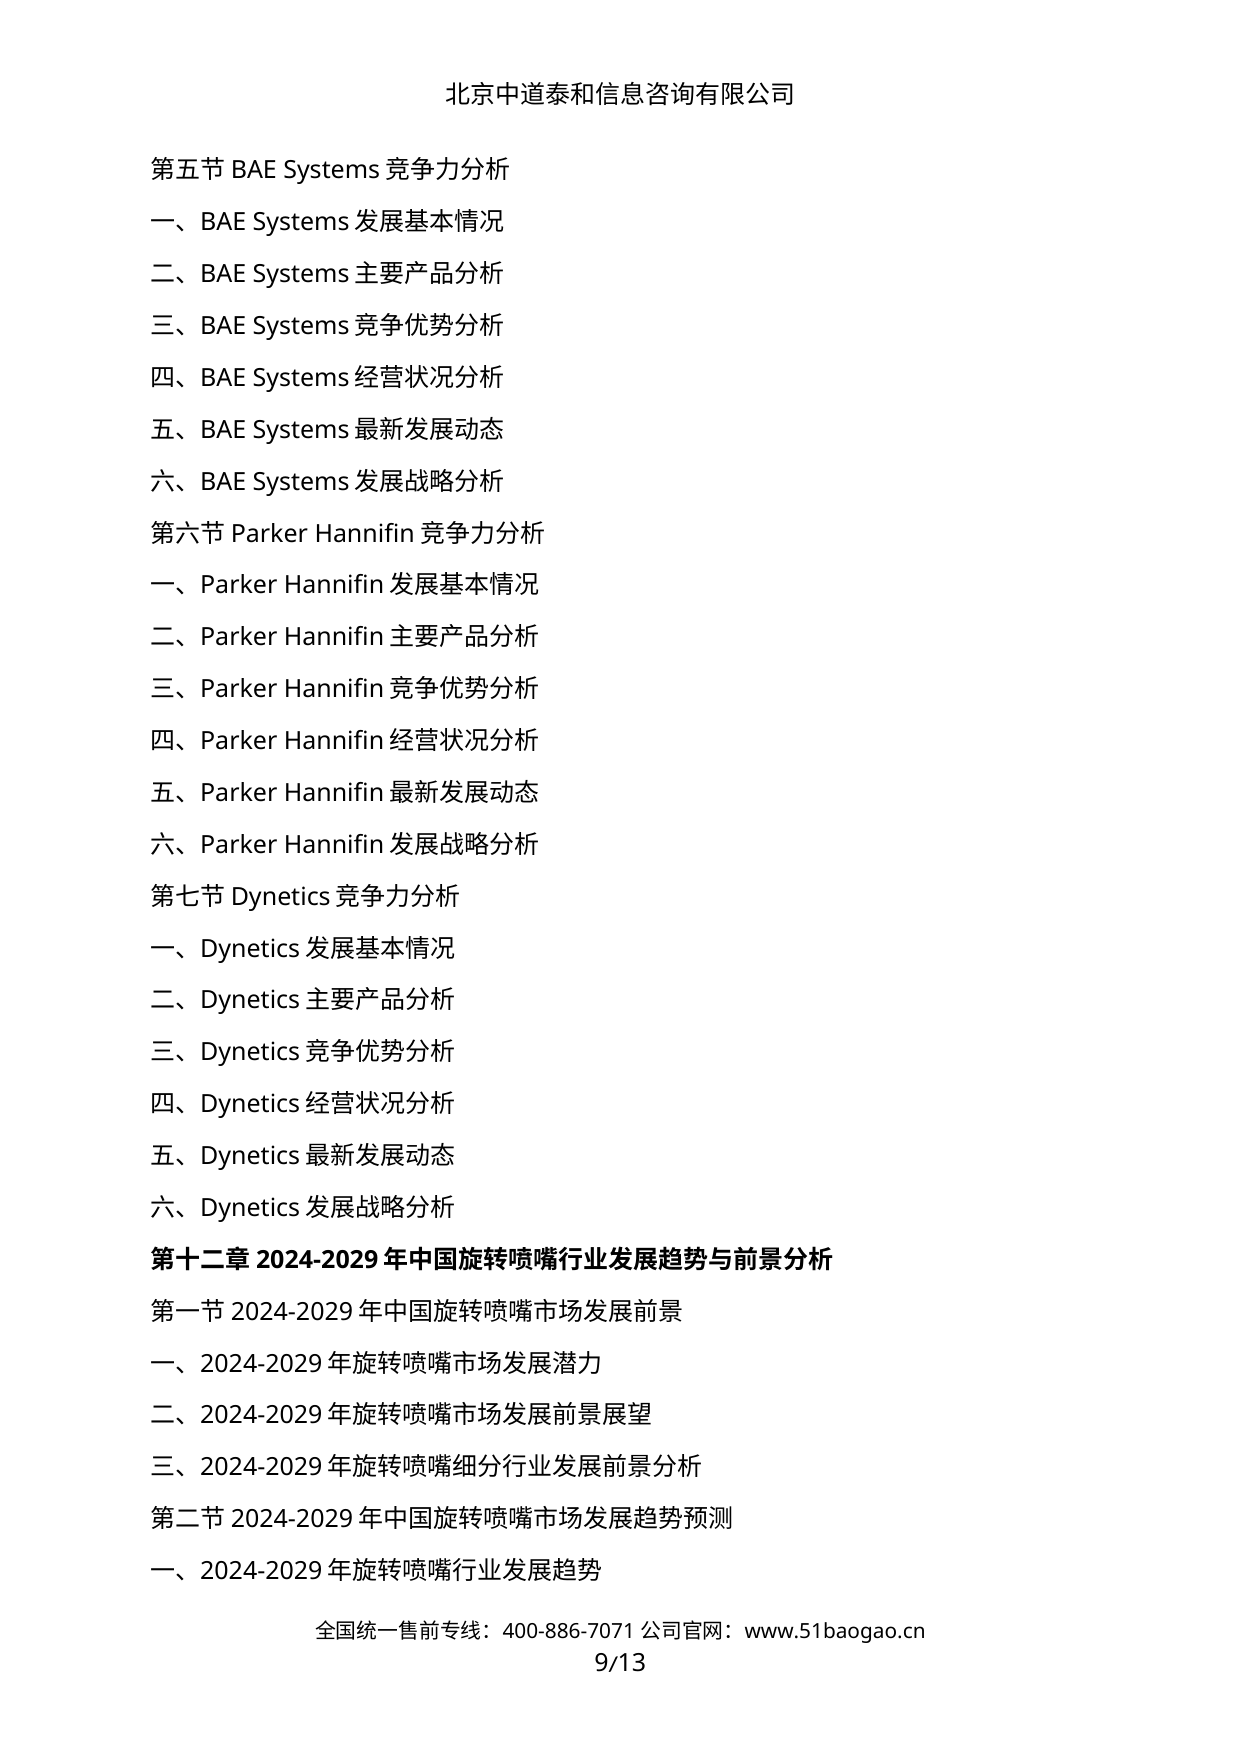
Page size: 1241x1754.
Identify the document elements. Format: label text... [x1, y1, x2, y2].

text 四、Parker Hannifin经营状况分析 [150, 721, 1090, 757]
text 一、Dynetics发展基本情况 [150, 928, 1090, 964]
text 一、Parker Hannifin发展基本情况 [150, 565, 1090, 601]
text 三、Parker Hannifin竞争优势分析 [150, 669, 1090, 705]
text 二、Parker Hannifin主要产品分析 [150, 617, 1090, 653]
text 二、Dynetics主要产品分析 [150, 980, 1090, 1016]
text 六、Parker Hannifin发展战略分析 [150, 824, 1090, 861]
text 一、2024-2029年旋转喷嘴市场发展潜力 [150, 1343, 1090, 1379]
text 第五节 BAE Systems竞争力分析 [150, 150, 1090, 186]
text 五、Dynetics最新发展动态 [150, 1136, 1090, 1172]
text 四、BAE Systems经营状况分析 [150, 357, 1090, 394]
text 一、2024-2029年旋转喷嘴行业发展趋势 [150, 1551, 1090, 1587]
text 三、Dynetics竞争优势分析 [150, 1032, 1090, 1068]
text 三、2024-2029年旋转喷嘴细分行业发展前景分析 [150, 1447, 1090, 1483]
text 六、Dynetics发展战略分析 [150, 1187, 1090, 1224]
text 五、BAE Systems最新发展动态 [150, 409, 1090, 446]
text 第六节 Parker Hannifin竞争力分析 [150, 513, 1090, 549]
text 第七节 Dynetics竞争力分析 [150, 876, 1090, 912]
text 第十二章 2024-2029年中国旋转喷嘴行业发展趋势与前景分析 [150, 1239, 1090, 1276]
text 二、BAE Systems主要产品分析 [150, 254, 1090, 290]
text 四、Dynetics经营状况分析 [150, 1084, 1090, 1120]
text 第一节 2024-2029年中国旋转喷嘴市场发展前景 [150, 1291, 1090, 1327]
text 三、BAE Systems竞争优势分析 [150, 306, 1090, 342]
text 六、BAE Systems发展战略分析 [150, 461, 1090, 497]
text 第二节 2024-2029年中国旋转喷嘴市场发展趋势预测 [150, 1499, 1090, 1535]
text 五、Parker Hannifin最新发展动态 [150, 772, 1090, 809]
text 一、BAE Systems发展基本情况 [150, 202, 1090, 238]
text 二、2024-2029年旋转喷嘴市场发展前景展望 [150, 1395, 1090, 1431]
